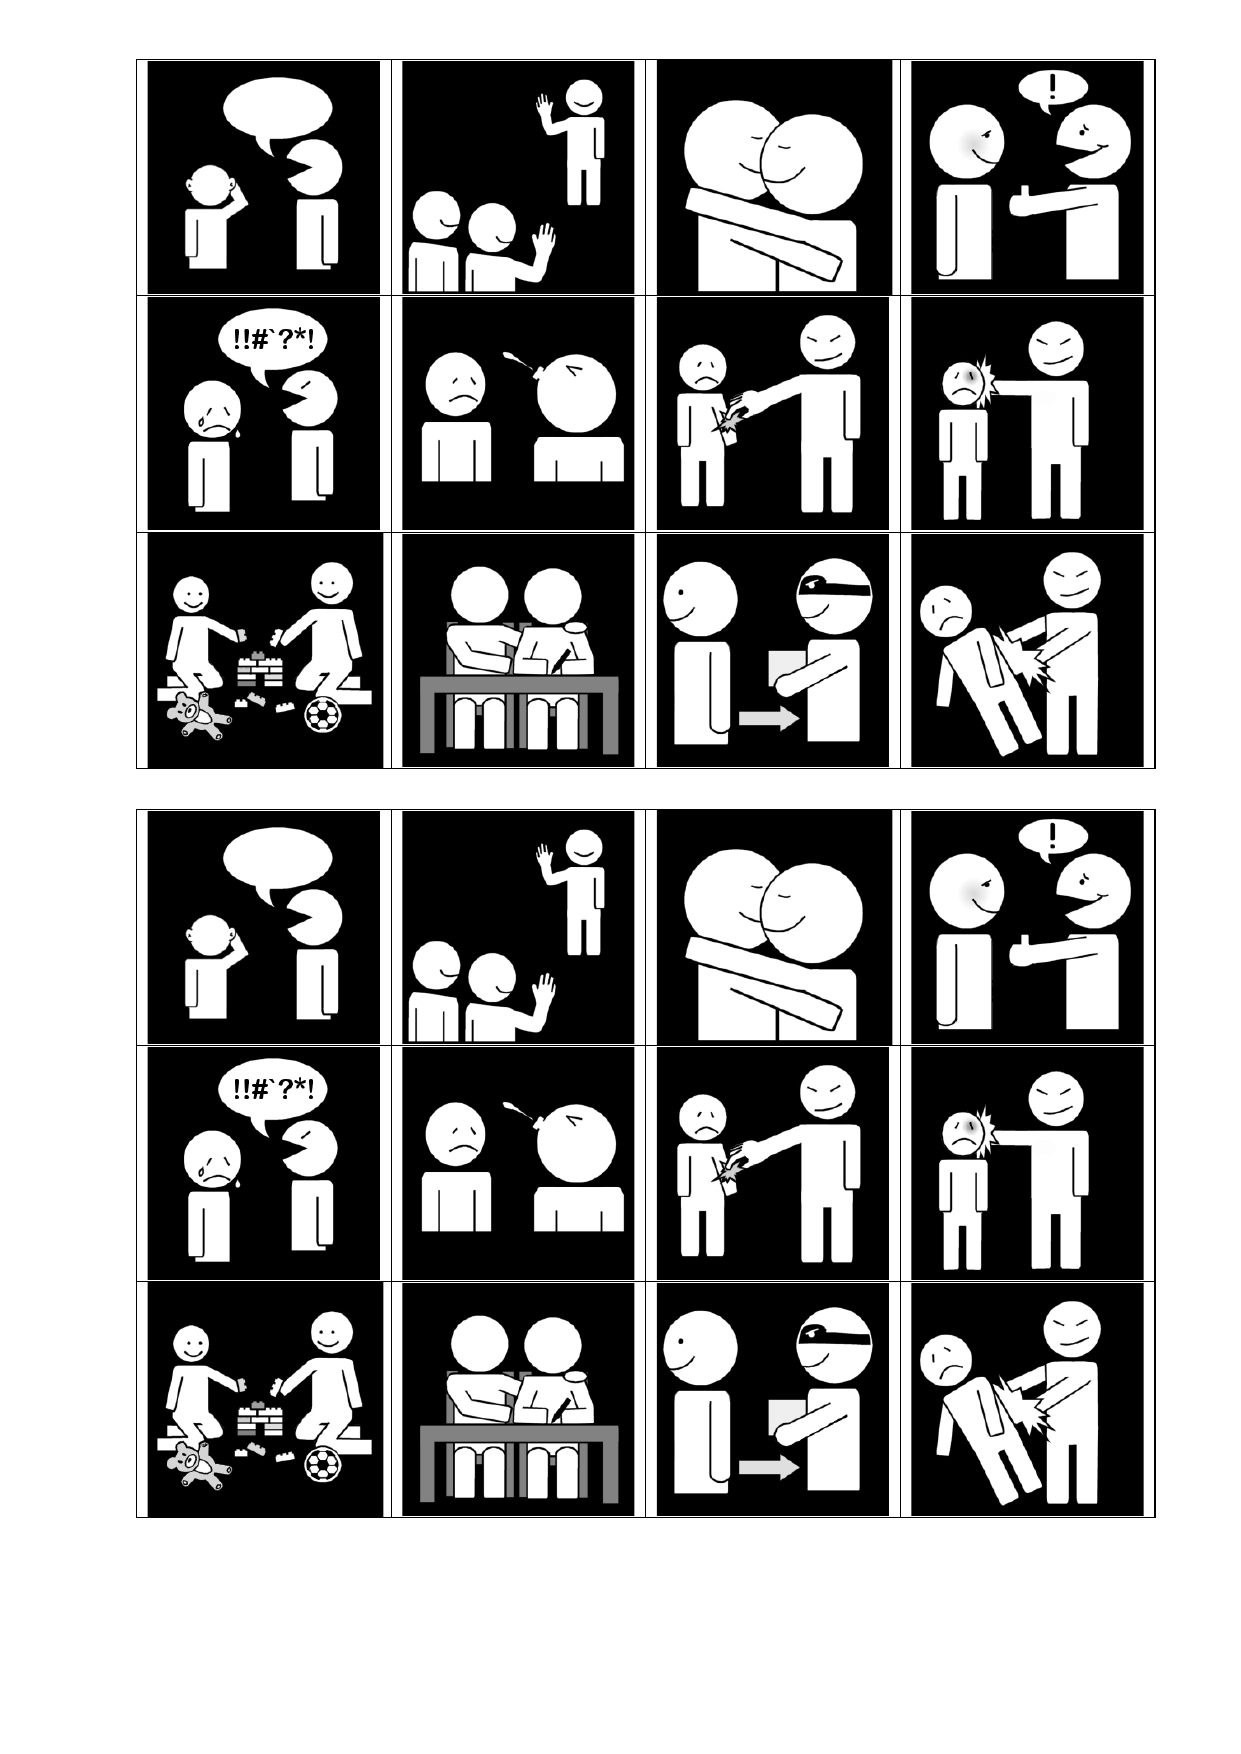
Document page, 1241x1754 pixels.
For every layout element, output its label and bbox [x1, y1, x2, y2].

picture [656, 60, 893, 296]
picture [402, 1047, 635, 1280]
picture [147, 1047, 380, 1280]
picture [911, 534, 1144, 767]
picture [911, 61, 1144, 294]
table_header [646, 810, 656, 1045]
picture [911, 297, 1144, 530]
table_cell [646, 1046, 900, 1281]
picture [402, 811, 635, 1044]
table_cell [137, 296, 391, 532]
picture [656, 297, 889, 530]
table_cell [137, 1046, 391, 1281]
table_cell [901, 533, 1154, 768]
table_cell [392, 533, 645, 768]
table_header [392, 810, 645, 1045]
table_cell [384, 533, 391, 768]
picture [656, 534, 889, 767]
table_cell [384, 1282, 391, 1517]
picture [147, 811, 380, 1044]
table_header [901, 60, 1154, 295]
table_header [893, 810, 900, 1045]
table_cell [137, 533, 147, 768]
table_header [646, 60, 656, 295]
table_cell [646, 296, 900, 532]
table_cell [392, 1046, 645, 1281]
table_cell [137, 1282, 147, 1517]
table_cell [392, 296, 645, 532]
picture [402, 297, 635, 530]
picture [656, 809, 893, 1045]
table_header [137, 60, 391, 295]
table_cell [901, 1046, 1154, 1281]
picture [911, 1283, 1144, 1516]
picture [656, 1283, 889, 1516]
table_cell [392, 1282, 645, 1517]
table_cell [646, 533, 900, 768]
table_header [392, 60, 645, 295]
table_cell [901, 1282, 1154, 1517]
picture [402, 1283, 635, 1516]
table_cell [901, 296, 1154, 532]
table_header [901, 810, 1154, 1045]
picture [147, 297, 380, 530]
table_header [893, 60, 900, 295]
table_cell [646, 1282, 900, 1517]
table_header [137, 810, 391, 1045]
picture [147, 1282, 384, 1518]
picture [656, 1047, 889, 1280]
picture [402, 61, 635, 294]
picture [147, 61, 380, 294]
picture [147, 532, 384, 768]
picture [911, 1047, 1144, 1280]
picture [402, 534, 635, 767]
picture [911, 811, 1144, 1044]
